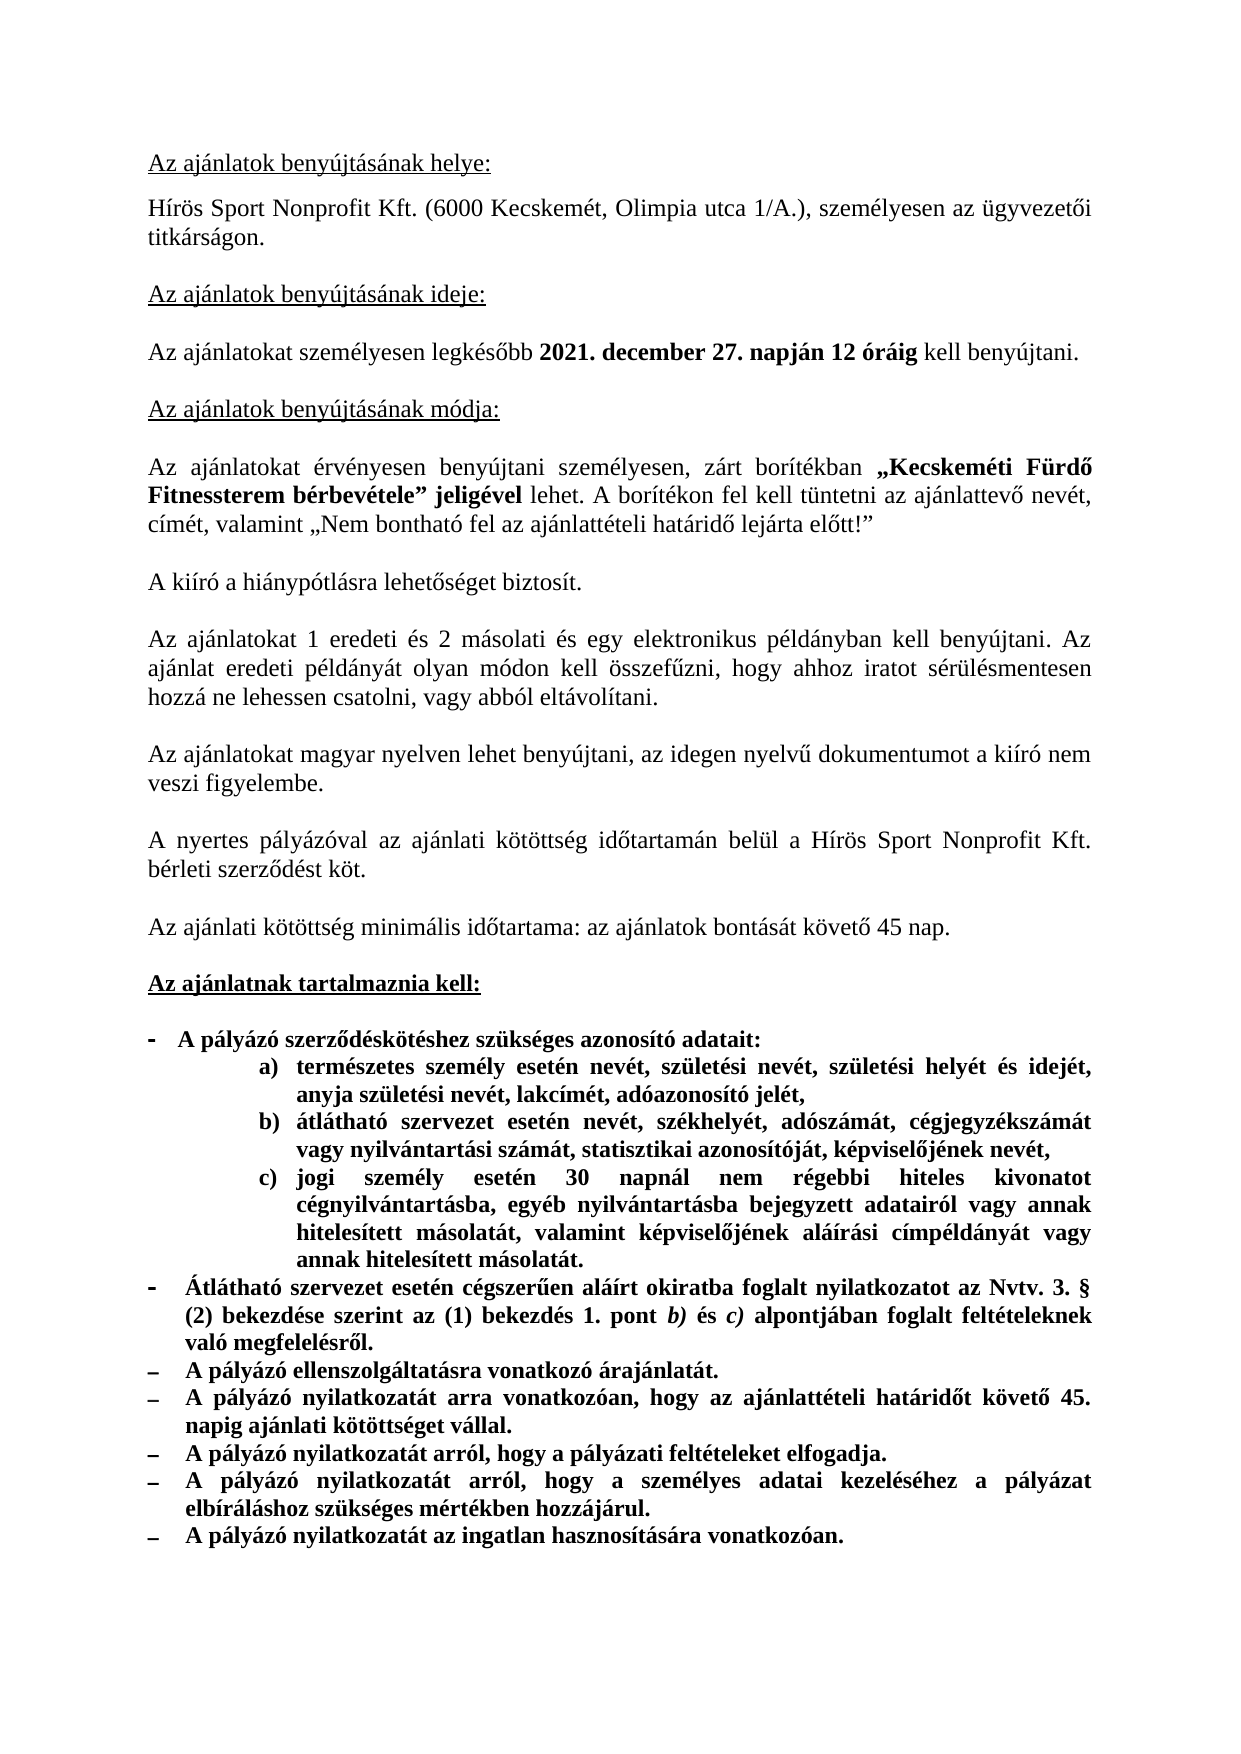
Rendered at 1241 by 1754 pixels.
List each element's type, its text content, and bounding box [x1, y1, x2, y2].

text Az ajánlatokat magyar nyelven lehet benyújtani, az idegen nyelvű dokumentumot a kiíró nem veszi figyelembe. [148, 739, 1093, 797]
list jogi személy esetén 30 napnál nem régebbi hiteles kivonatot cégnyilvántartásba, egyéb nyilvántartásba bejegyzett adatairól vagy annak hitelesített másolatát, valamint képviselőjének aláírási címpéldányát vagy annak hitelesített másolatát. [258, 1163, 1093, 1273]
list A pályázó ellenszolgáltatásra vonatkozó árajánlatát. [148, 1356, 1093, 1383]
text Az ajánlatokat személyesen legkésőbb 2021. december 27. napján 12 óráig kell benyújtani. [148, 337, 1093, 366]
list természetes személy esetén nevét, születési nevét, születési helyét és idejét, anyja születési nevét, lakcímét, adóazonosító jelét, [258, 1052, 1093, 1107]
text Az ajánlatok benyújtásának helye: [148, 148, 1093, 176]
text A nyertes pályázóval az ajánlati kötöttség időtartamán belül a Hírös Sport Nonprofit Kft. bérleti szerződést köt. [148, 826, 1093, 883]
text Az ajánlatok benyújtásának módja: [148, 394, 1093, 423]
list A pályázó nyilatkozatát arról, hogy a személyes adatai kezeléséhez a pályázat elbíráláshoz szükséges mértékben hozzájárul. [148, 1466, 1093, 1521]
list Átlátható szervezet esetén cégszerűen aláírt okiratba foglalt nyilatkozatot az Nvtv. 3. § (2) bekezdése szerint az (1) bekezdés 1. pont b) és c) alpontjában foglalt feltételeknek való megfelelésről. [148, 1273, 1093, 1356]
text Az ajánlatok benyújtásának ideje: [148, 279, 1093, 308]
text Az ajánlatokat 1 eredeti és 2 másolati és egy elektronikus példányban kell benyújtani. Az ajánlat eredeti példányát olyan módon kell összefűzni, hogy ahhoz iratot sérülésmentesen hozzá ne lehessen csatolni, vagy abból eltávolítani. [148, 624, 1093, 711]
text Az ajánlatokat érvényesen benyújtani személyesen, zárt borítékban „Kecskeméti Fürdő Fitnessterem bérbevétele” jeligével lehet. A borítékon fel kell tüntetni az ajánlattevő nevét, címét, valamint „Nem bontható fel az ajánlattételi határidő lejárta előtt!” [148, 452, 1093, 538]
text Hírös Sport Nonprofit Kft. (6000 Kecskemét, Olimpia utca 1/A.), személyesen az ügyvezetői titkárságon. [148, 193, 1093, 251]
list A pályázó nyilatkozatát arra vonatkozóan, hogy az ajánlattételi határidőt követő 45. napig ajánlati kötöttséget vállal. [148, 1383, 1093, 1439]
list A pályázó nyilatkozatát az ingatlan hasznosítására vonatkozóan. [148, 1521, 1093, 1549]
list A pályázó nyilatkozatát arról, hogy a pályázati feltételeket elfogadja. [148, 1439, 1093, 1466]
text Az ajánlatnak tartalmaznia kell: [148, 969, 1093, 997]
text A kiíró a hiánypótlásra lehetőséget biztosít. [148, 567, 1093, 596]
list A pályázó szerződéskötéshez szükséges azonosító adatait: [148, 1024, 1093, 1052]
text Az ajánlati kötöttség minimális időtartama: az ajánlatok bontását követő 45 nap. [148, 912, 1093, 941]
list átlátható szervezet esetén nevét, székhelyét, adószámát, cégjegyzékszámát vagy nyilvántartási számát, statisztikai azonosítóját, képviselőjének nevét, [258, 1107, 1093, 1163]
